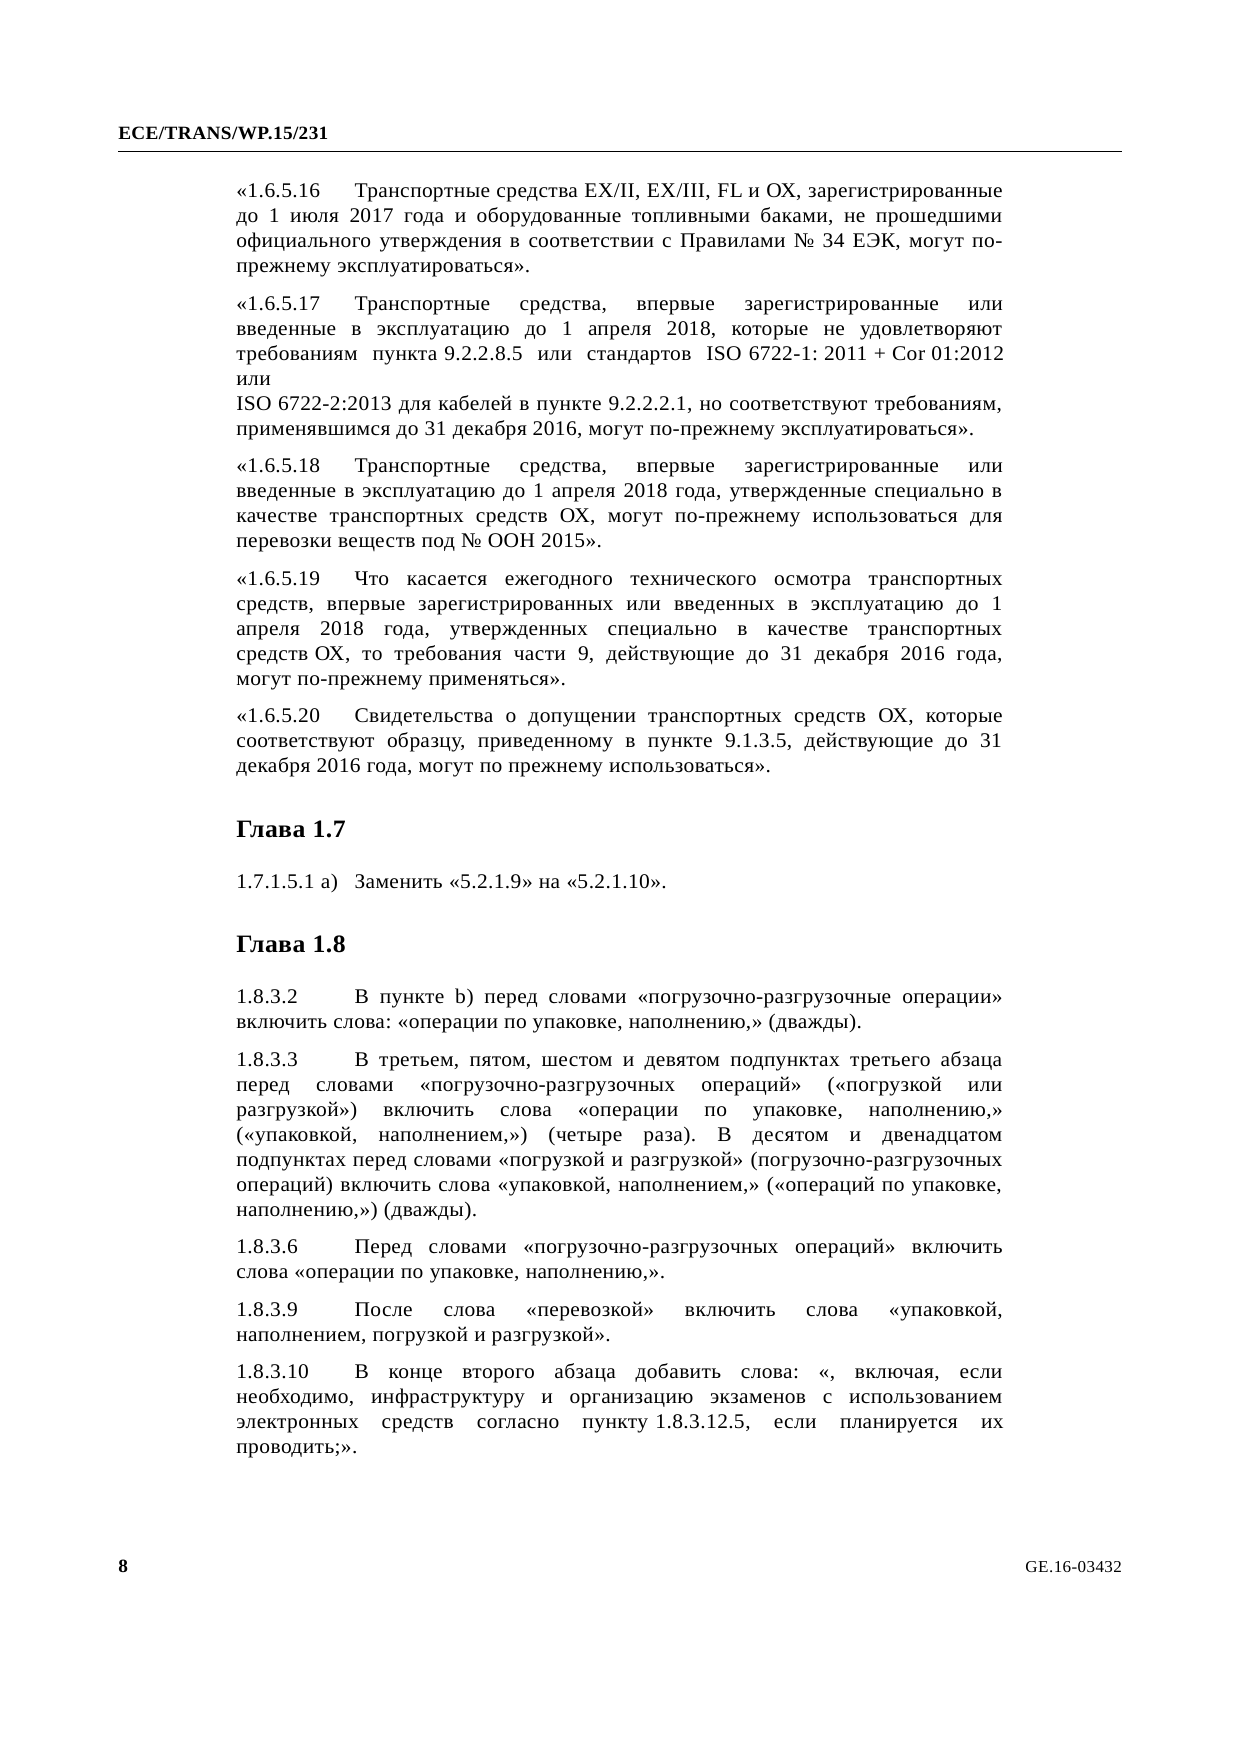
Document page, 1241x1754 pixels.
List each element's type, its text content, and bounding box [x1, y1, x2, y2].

text Глава 1.8 [118, 930, 1004, 958]
text 1.8.3.10 В конце второго абзаца добавить слова: «, включая, если необходимо, инфраструктуру и организацию экзаменов с использованием электронных средств согласно пункту 1.8.3.12.5, если планируется их проводить;». [236, 1358, 1004, 1458]
text «1.6.5.16 Транспортные средства EX/II, EX/III, FL и ОХ, зарегистрированные до 1 июля 2017 года и оборудованные топливными баками, не прошедшими официального утверждения в соответствии с Правилами № 34 ЕЭК, могут по-прежнему эксплуатироваться». [236, 177, 1004, 277]
text 1.8.3.3 В третьем, пятом, шестом и девятом подпунктах третьего абзаца перед словами «погрузочно-разгрузочных операций» («погрузкой или разгрузкой») включить слова «операции по упаковке, наполнению,» («упаковкой, наполнением,») (четыре раза). В десятом и двенадцатом подпунктах перед словами «погрузкой и разгрузкой» (погрузочно-разгрузочных операций) включить слова «упаковкой, наполнением,» («операций по упаковке, наполнению,») (дважды). [236, 1046, 1004, 1221]
text «1.6.5.20 Свидетельства о допущении транспортных средств ОХ, которые соответствуют образцу, приведенному в пункте 9.1.3.5, действующие до 31 декабря 2016 года, могут по прежнему использоваться». [236, 702, 1004, 777]
text 1.8.3.9 После слова «перевозкой» включить слова «упаковкой, наполнением, погрузкой и разгрузкой». [236, 1296, 1004, 1346]
text Глава 1.7 [118, 815, 1004, 843]
text «1.6.5.19 Что касается ежегодного технического осмотра транспортных средств, впервые зарегистрированных или введенных в эксплуатацию до 1 апреля 2018 года, утвержденных специально в качестве транспортных средств ОХ, то требования части 9, действующие до 31 декабря 2016 года, могут по-прежнему применяться». [236, 565, 1004, 690]
text «1.6.5.18 Транспортные средства, впервые зарегистрированные или введенные в эксплуатацию до 1 апреля 2018 года, утвержденные специально в качестве транспортных средств ОХ, могут по-прежнему использоваться для перевозки веществ под № ООН 2015». [236, 452, 1004, 552]
text 1.8.3.2 В пункте b) перед словами «погрузочно-разгрузочные операции» включить слова: «операции по упаковке, наполнению,» (дважды). [236, 983, 1004, 1033]
text 1.7.1.5.1 a) Заменить «5.2.1.9» на «5.2.1.10». [236, 868, 1004, 893]
text 1.8.3.6 Перед словами «погрузочно-разгрузочных операций» включить слова «операции по упаковке, наполнению,». [236, 1233, 1004, 1283]
text «1.6.5.17 Транспортные средства, впервые зарегистрированные или введенные в эксплуатацию до 1 апреля 2018, которые не удовлетворяют требованиям пункта 9.2.2.8.5 или стандартов ISO 6722-1: 2011 + Cor 01:2012 или ISO 6722-2:2013 для кабелей в пункте 9.2.2.2.1, но соответствуют требованиям, применявшимся до 31 декабря 2016, могут по-прежнему эксплуатироваться». [236, 290, 1004, 440]
